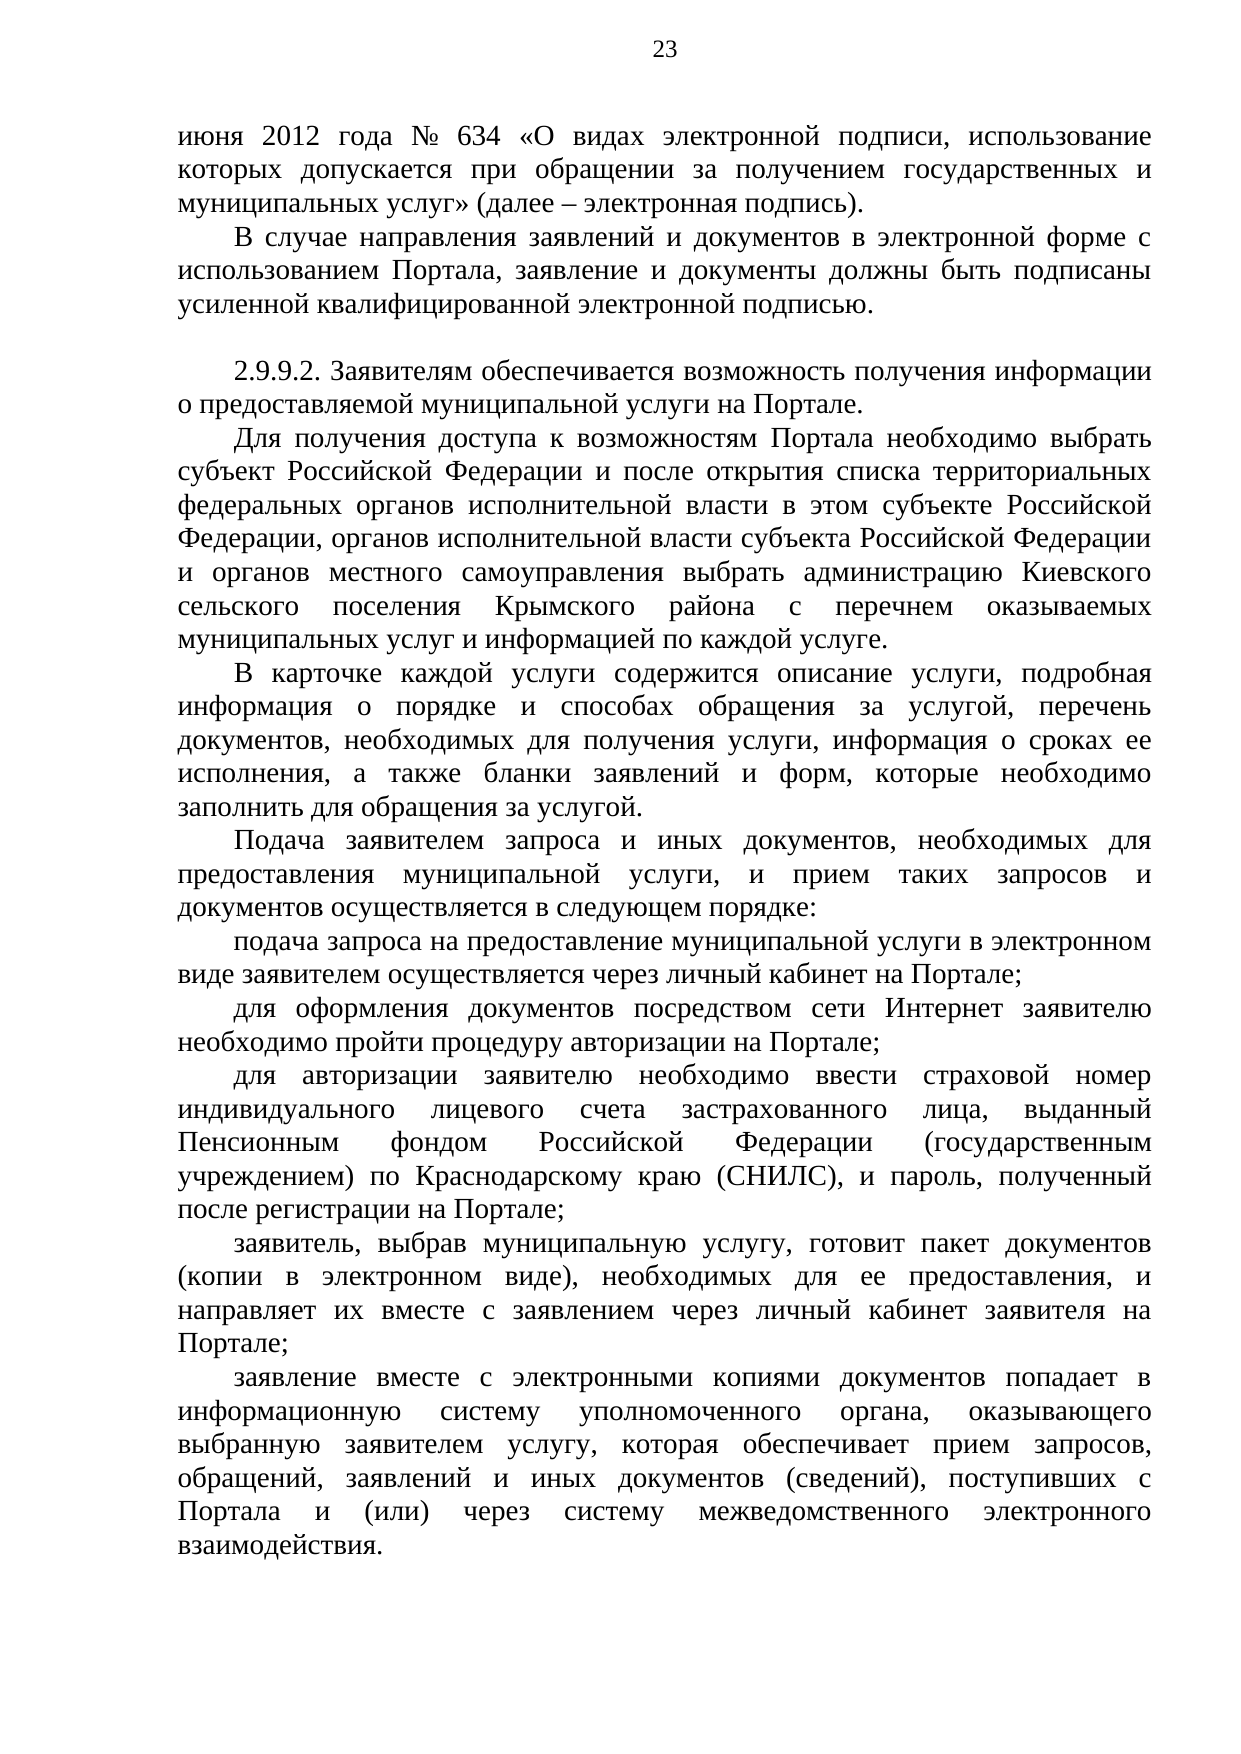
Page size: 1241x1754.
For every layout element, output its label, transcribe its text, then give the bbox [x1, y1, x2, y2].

text Подача заявителем запроса и иных документов, необходимых для предоставления муниципальной услуги, и прием таких запросов и документов осуществляется в следующем порядке: [177, 822, 1152, 923]
text подача запроса на предоставление муниципальной услуги в электронном виде заявителем осуществляется через личный кабинет на Портале; [177, 923, 1152, 990]
text заявитель, выбрав муниципальную услугу, готовит пакет документов (копии в электронном виде), необходимых для ее предоставления, и направляет их вместе с заявлением через личный кабинет заявителя на Портале; [177, 1225, 1152, 1359]
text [177, 118, 1152, 219]
text для оформления документов посредством сети Интернет заявителю необходимо пройти процедуру авторизации на Портале; [177, 990, 1152, 1057]
text 2.9.9.2. Заявителям обеспечивается возможность получения информации о предоставляемой муниципальной услуги на Портале. [177, 353, 1152, 420]
text заявление вместе с электронными копиями документов попадает в информационную систему уполномоченного органа, оказывающего выбранную заявителем услугу, которая обеспечивает прием запросов, обращений, заявлений и иных документов (сведений), поступивших с Портала и (или) через систему межведомственного электронного взаимодействия. [177, 1359, 1152, 1560]
text для авторизации заявителю необходимо ввести страховой номер индивидуального лицевого счета застрахованного лица, выданный Пенсионным фондом Российской Федерации (государственным учреждением) по Краснодарскому краю (СНИЛС), и пароль, полученный после регистрации на Портале; [177, 1057, 1152, 1225]
text Для получения доступа к возможностям Портала необходимо выбрать субъект Российской Федерации и после открытия списка территориальных федеральных органов исполнительной власти в этом субъекте Российской Федерации, органов исполнительной власти субъекта Российской Федерации и органов местного самоуправления выбрать администрацию Киевского сельского поселения Крымского района с перечнем оказываемых муниципальных услуг и информацией по каждой услуге. [177, 420, 1152, 655]
text В карточке каждой услуги содержится описание услуги, подробная информация о порядке и способах обращения за услугой, перечень документов, необходимых для получения услуги, информация о сроках ее исполнения, а также бланки заявлений и форм, которые необходимо заполнить для обращения за услугой. [177, 655, 1152, 822]
text В случае направления заявлений и документов в электронной форме с использованием Портала, заявление и документы должны быть подписаны усиленной квалифицированной электронной подписью. [177, 219, 1152, 319]
